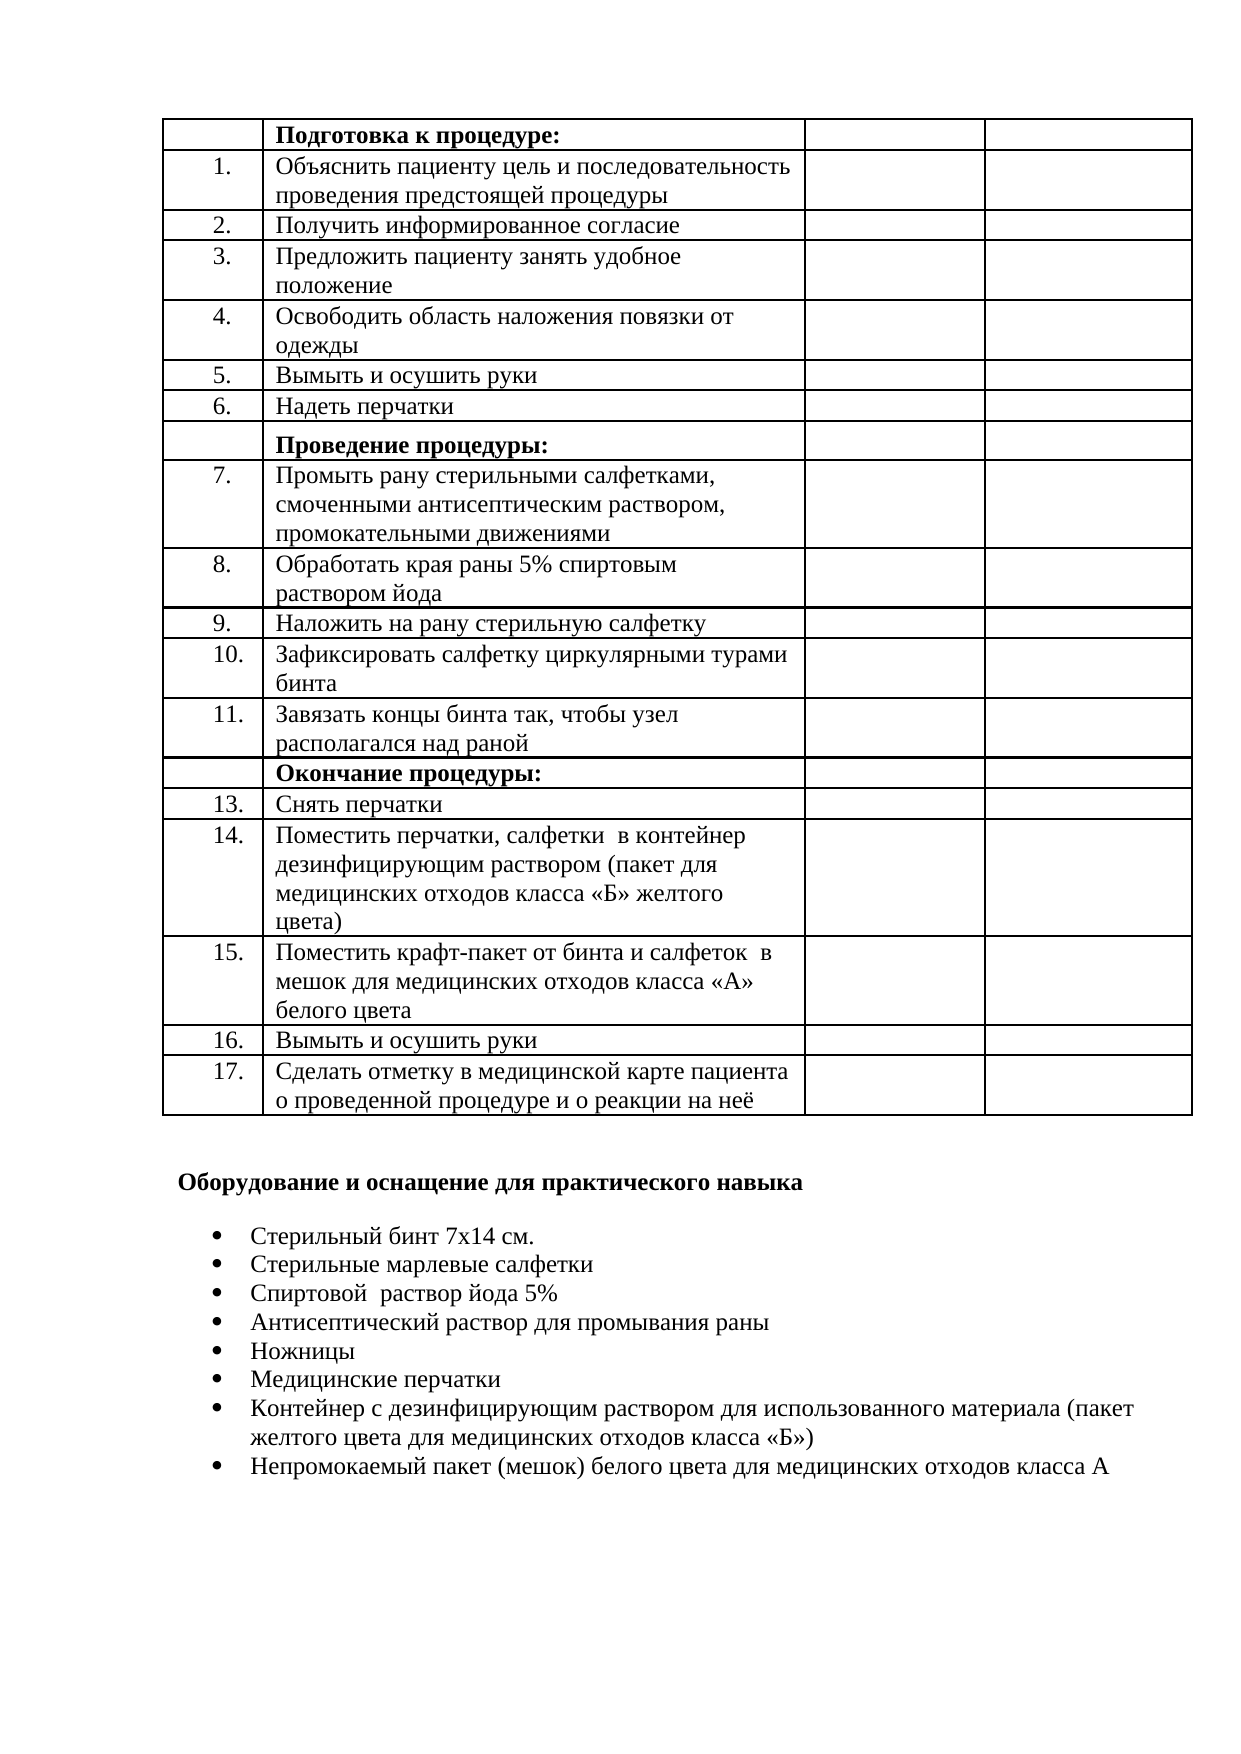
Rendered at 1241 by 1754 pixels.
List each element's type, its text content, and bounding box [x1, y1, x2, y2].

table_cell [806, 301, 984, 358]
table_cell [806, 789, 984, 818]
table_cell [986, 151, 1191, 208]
text Оборудование и оснащение для практического навыка [177, 1167, 1152, 1196]
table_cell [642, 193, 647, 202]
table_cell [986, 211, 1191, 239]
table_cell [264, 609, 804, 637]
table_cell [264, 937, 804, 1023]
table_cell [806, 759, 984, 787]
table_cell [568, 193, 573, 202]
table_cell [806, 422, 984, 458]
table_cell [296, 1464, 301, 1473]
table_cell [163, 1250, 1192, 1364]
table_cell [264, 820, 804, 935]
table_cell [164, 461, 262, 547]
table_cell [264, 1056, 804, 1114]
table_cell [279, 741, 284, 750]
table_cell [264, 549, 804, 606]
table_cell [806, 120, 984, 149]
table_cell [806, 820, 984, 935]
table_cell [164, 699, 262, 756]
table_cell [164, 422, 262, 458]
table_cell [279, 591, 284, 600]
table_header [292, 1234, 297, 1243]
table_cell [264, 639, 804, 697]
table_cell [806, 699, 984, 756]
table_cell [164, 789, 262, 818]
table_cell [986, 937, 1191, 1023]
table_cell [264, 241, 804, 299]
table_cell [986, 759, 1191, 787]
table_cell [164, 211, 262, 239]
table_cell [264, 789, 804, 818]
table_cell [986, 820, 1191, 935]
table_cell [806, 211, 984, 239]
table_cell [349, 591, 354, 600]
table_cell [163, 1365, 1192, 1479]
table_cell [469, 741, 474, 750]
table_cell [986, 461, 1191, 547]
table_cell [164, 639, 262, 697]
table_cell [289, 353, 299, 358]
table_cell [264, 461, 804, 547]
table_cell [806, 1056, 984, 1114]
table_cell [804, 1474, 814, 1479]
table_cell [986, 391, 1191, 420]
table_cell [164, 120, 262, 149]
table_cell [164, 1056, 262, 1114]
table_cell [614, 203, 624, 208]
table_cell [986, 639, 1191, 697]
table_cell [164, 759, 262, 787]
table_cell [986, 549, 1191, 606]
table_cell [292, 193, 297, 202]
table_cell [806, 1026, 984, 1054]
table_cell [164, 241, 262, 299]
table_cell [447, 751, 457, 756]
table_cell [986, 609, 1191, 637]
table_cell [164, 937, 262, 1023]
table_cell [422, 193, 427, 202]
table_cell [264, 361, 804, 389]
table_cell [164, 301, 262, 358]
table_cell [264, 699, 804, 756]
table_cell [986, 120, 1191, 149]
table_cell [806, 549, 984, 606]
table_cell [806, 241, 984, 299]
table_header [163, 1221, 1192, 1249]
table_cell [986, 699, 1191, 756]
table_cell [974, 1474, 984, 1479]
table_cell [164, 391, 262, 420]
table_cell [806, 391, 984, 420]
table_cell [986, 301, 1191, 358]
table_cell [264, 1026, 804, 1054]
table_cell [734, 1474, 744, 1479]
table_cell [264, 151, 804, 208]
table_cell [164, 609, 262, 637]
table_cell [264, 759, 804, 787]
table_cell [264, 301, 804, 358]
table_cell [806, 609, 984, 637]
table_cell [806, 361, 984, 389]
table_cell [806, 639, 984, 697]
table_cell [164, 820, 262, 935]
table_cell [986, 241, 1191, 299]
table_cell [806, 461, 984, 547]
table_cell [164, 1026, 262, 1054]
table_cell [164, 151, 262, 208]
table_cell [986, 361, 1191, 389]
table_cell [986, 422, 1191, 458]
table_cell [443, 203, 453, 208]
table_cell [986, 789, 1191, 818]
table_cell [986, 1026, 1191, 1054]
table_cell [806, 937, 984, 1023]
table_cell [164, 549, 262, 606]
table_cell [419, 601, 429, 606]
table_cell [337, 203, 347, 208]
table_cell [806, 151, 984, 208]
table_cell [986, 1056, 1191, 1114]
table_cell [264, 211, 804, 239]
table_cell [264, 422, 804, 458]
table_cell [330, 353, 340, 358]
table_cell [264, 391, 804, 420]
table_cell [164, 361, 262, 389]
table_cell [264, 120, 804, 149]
